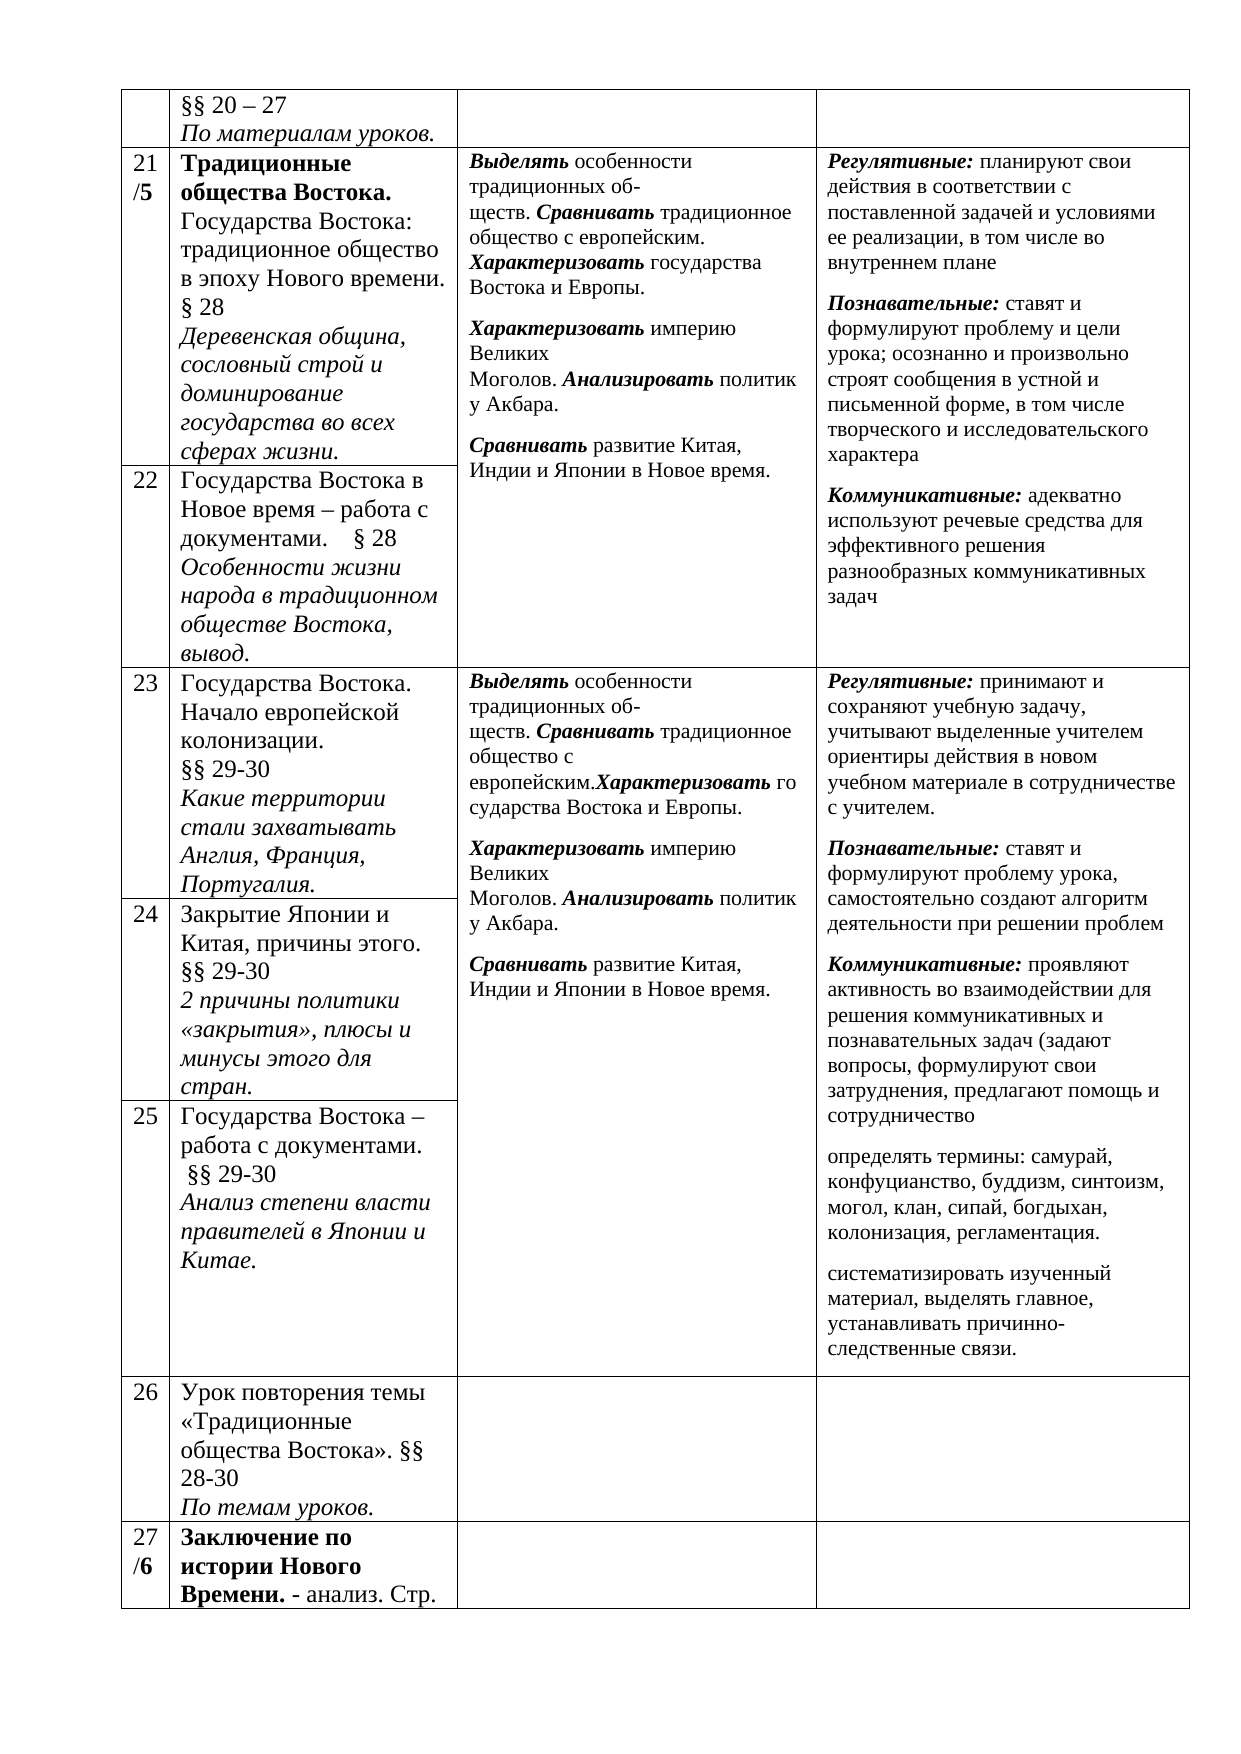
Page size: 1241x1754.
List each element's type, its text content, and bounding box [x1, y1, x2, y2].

table_cell [458, 1522, 816, 1608]
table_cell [170, 90, 457, 147]
table_cell Закрытие Японии и Китая, причины этого. §§ 29-30 2 причины политики «закрытия», плюсы и минусы этого для стран. [170, 899, 457, 1100]
table_cell Государства Востока – работа с документами. §§ 29-30 Анализ степени власти правителей в Японии и Китае. [170, 1101, 457, 1376]
table_cell 26 [122, 1377, 169, 1521]
table_cell 21/5 [122, 148, 169, 464]
table_cell Выделять особенности традиционных обществ. Сравнивать традиционное общество с европейским. Характеризовать государства Востока и Европы. Характеризовать империю Великих Моголов. Анализировать политику Акбара. Сравнивать развитие Китая, Индии и Японии в Новое время. [458, 148, 816, 667]
table_cell [458, 1377, 816, 1521]
table_cell 20 [122, 90, 169, 147]
table_cell 27/6 [122, 1522, 169, 1608]
table_cell Регулятивные: планируют свои действия в соответствии с поставленной задачей и условиями ее реализации, в том числе во внутреннем плане Познавательные: ставят и формулируют проблему и цели урока; осознанно и произвольно строят сообщения в устной и письменной форме, в том числе творческого и исследовательского характера Коммуникативные: адекватно используют речевые средства для эффективного решения разнообразных коммуникативных задач [817, 148, 1189, 667]
table_cell [817, 90, 1189, 147]
table_cell 25 [122, 1101, 169, 1376]
table_cell [817, 1377, 1189, 1521]
table_cell Государства Востока. Начало европейской колонизации. §§ 29-30 Какие территории стали захватывать Англия, Франция, Португалия. [170, 668, 457, 898]
table_cell Выделять особенности традиционных обществ. Сравнивать традиционное общество с европейским.Характеризовать государства Востока и Европы. Характеризовать империю Великих Моголов. Анализировать политику Акбара. Сравнивать развитие Китая, Индии и Японии в Новое время. [458, 668, 816, 1376]
table_cell 24 [122, 899, 169, 1100]
table_cell 22 [122, 466, 169, 667]
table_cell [170, 1522, 457, 1608]
table_cell [458, 90, 816, 147]
table_cell Регулятивные: принимают и сохраняют учебную задачу, учитывают выделенные учителем ориентиры действия в новом учебном материале в сотрудничестве с учителем. Познавательные: ставят и формулируют проблему урока, самостоятельно создают алгоритм деятельности при решении проблем Коммуникативные: проявляют активность во взаимодействии для решения коммуникативных и познавательных задач (задают вопросы, формулируют свои затруднения, предлагают помощь и сотрудничество определять термины: самурай, конфуцианство, буддизм, синтоизм, могол, клан, сипай, богдыхан, колонизация, регламентация. систематизировать изученный материал, выделять главное, устанавливать причинно-следственные связи. [817, 668, 1189, 1376]
table_cell 23 [122, 668, 169, 898]
table_cell Традиционные общества Востока. Государства Востока: традиционное общество в эпоху Нового времени. § 28 Деревенская община, сословный строй и доминирование государства во всех сферах жизни. [170, 148, 457, 464]
table_cell Урок повторения темы «Традиционные общества Востока». §§ 28-30 По темам уроков. [170, 1377, 457, 1521]
table_cell Государства Востока в Новое время – работа с документами. § 28 Особенности жизни народа в традиционном обществе Востока, вывод. [170, 466, 457, 667]
table_cell [817, 1522, 1189, 1608]
